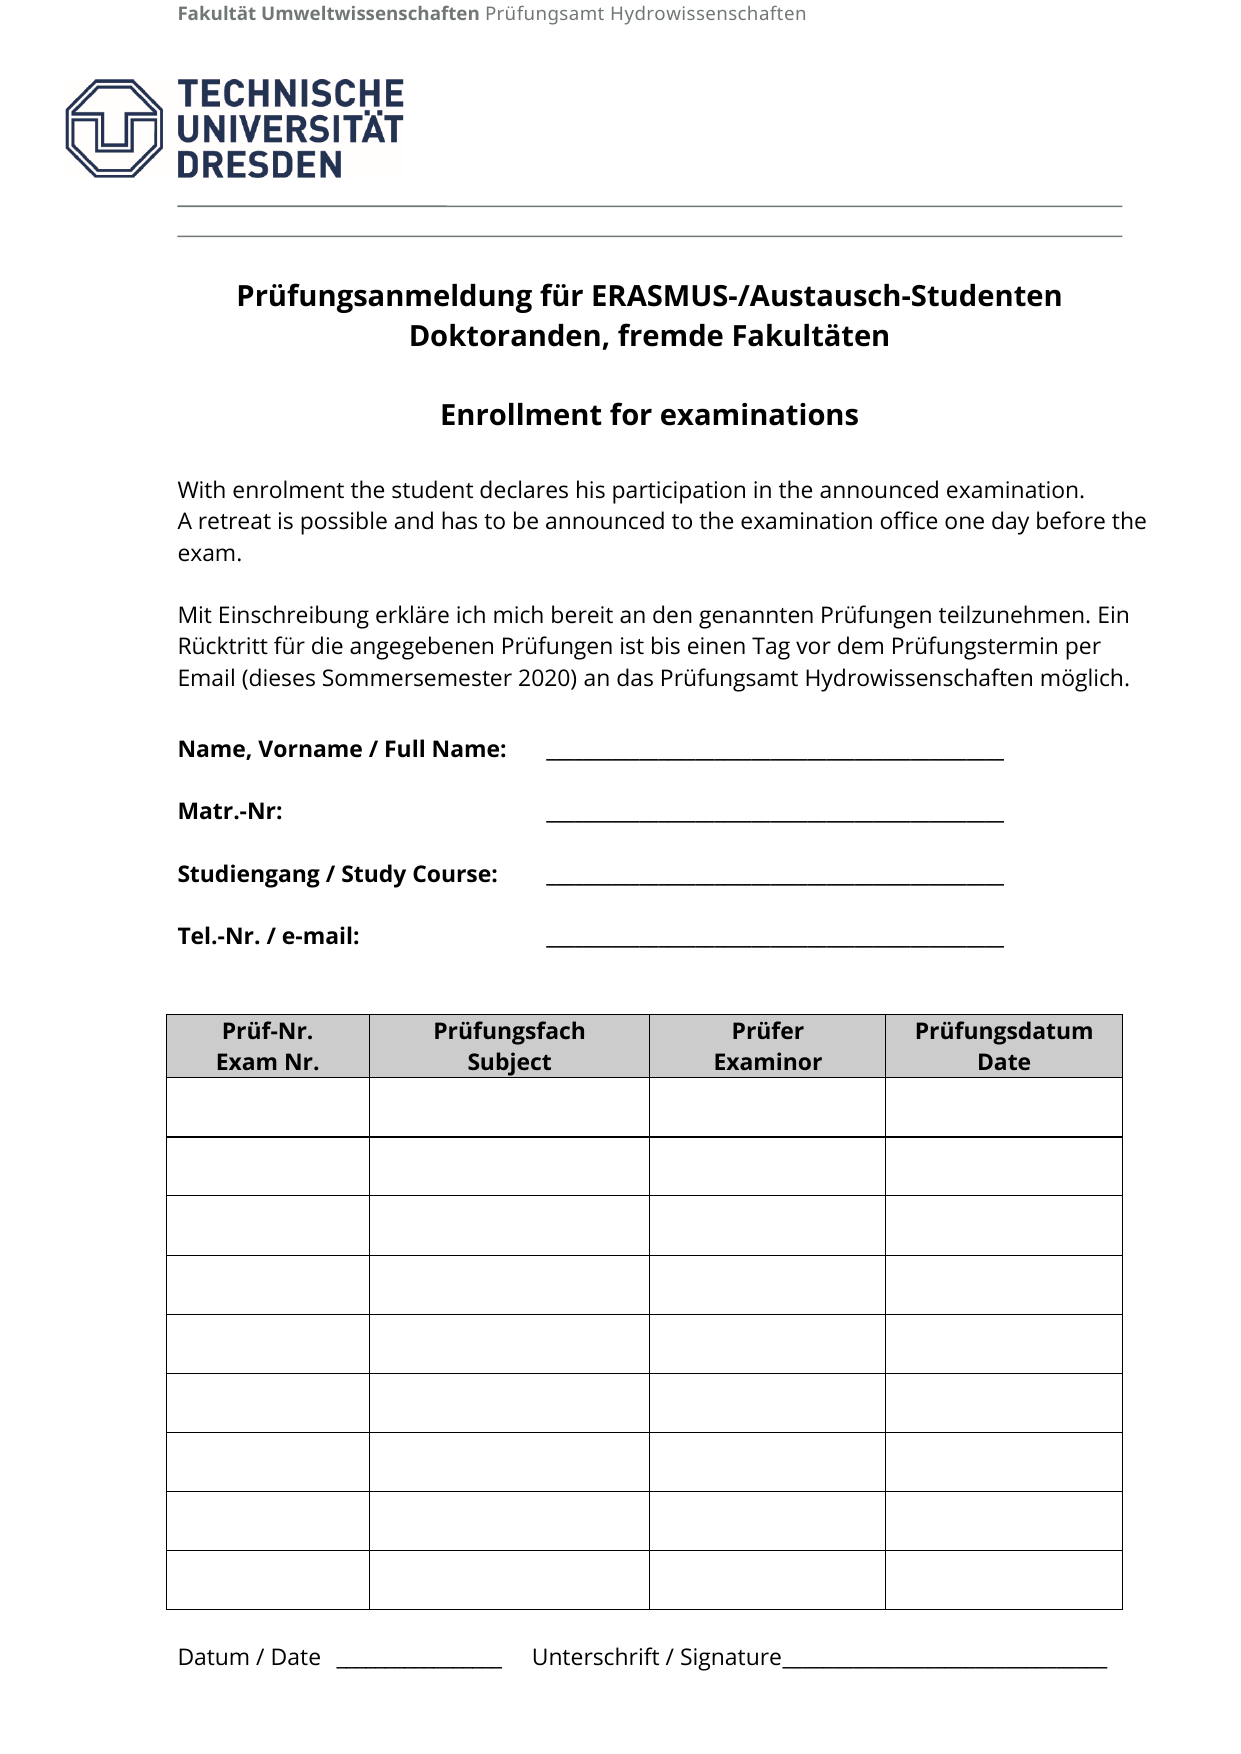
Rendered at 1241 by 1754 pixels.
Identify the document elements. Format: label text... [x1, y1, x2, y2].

table_cell [370, 1196, 649, 1254]
table_cell [167, 1551, 369, 1609]
text With enrolment the student declares his participation in the announced examination. [177, 474, 1181, 505]
table_header Prüfungsfach Subject [370, 1015, 649, 1077]
text Doktoranden, fremde Fakultäten [177, 315, 1122, 355]
table_cell [370, 1492, 649, 1550]
table_cell [886, 1492, 1122, 1550]
table_cell [167, 1256, 369, 1313]
table_cell [167, 1374, 369, 1432]
table_cell [167, 1315, 369, 1373]
table_cell [370, 1551, 649, 1609]
table_cell [886, 1551, 1122, 1609]
text Mit Einschreibung erkläre ich mich bereit an den genannten Prüfungen teilzunehmen. Ein Rücktritt für die angegebenen Prüfungen ist bis einen Tag vor dem Prüfungstermin per Email (dieses Sommersemester 2020) an das Prüfungsamt Hydrowissenschaften möglich. [177, 599, 1152, 693]
table_cell [886, 1315, 1122, 1373]
table_cell [650, 1196, 885, 1254]
table_cell [650, 1374, 885, 1432]
table_cell [650, 1551, 885, 1609]
text Datum / Date Unterschrift / Signature [177, 1641, 1122, 1672]
table_cell [650, 1433, 885, 1491]
text Tel.-Nr. / e-mail: [177, 920, 1122, 951]
table_cell [650, 1256, 885, 1313]
table_cell [370, 1433, 649, 1491]
table_header Prüf-Nr. Exam Nr. [167, 1015, 369, 1077]
table_cell [650, 1078, 885, 1136]
table_cell [886, 1138, 1122, 1195]
table_cell [886, 1433, 1122, 1491]
table_cell [886, 1078, 1122, 1136]
table_cell [167, 1138, 369, 1195]
text Matr.-Nr: [177, 795, 1122, 826]
table_cell [650, 1315, 885, 1373]
text Studiengang / Study Course: [177, 857, 1122, 889]
text Name, Vorname / Full Name: [177, 732, 1122, 764]
table_cell [370, 1138, 649, 1195]
text A retreat is possible and has to be announced to the examination office one day before the exam. [177, 505, 1152, 568]
table_header Prüfer Examinor [650, 1015, 885, 1077]
table_cell [886, 1256, 1122, 1313]
table_cell [370, 1315, 649, 1373]
table_cell [650, 1492, 885, 1550]
table_cell [886, 1374, 1122, 1432]
text Prüfungsanmeldung für ERASMUS-/Austausch-Studenten [177, 207, 1122, 315]
table_cell [370, 1078, 649, 1136]
table_cell [886, 1196, 1122, 1254]
table_cell [167, 1433, 369, 1491]
table_cell [167, 1196, 369, 1254]
table_header Prüfungsdatum Date [886, 1015, 1122, 1077]
text Enrollment for examinations [177, 395, 1122, 434]
table_cell [370, 1256, 649, 1313]
table_cell [370, 1374, 649, 1432]
table_cell [650, 1138, 885, 1195]
table_cell [167, 1492, 369, 1550]
table_cell [167, 1078, 369, 1136]
picture [65, 79, 404, 178]
